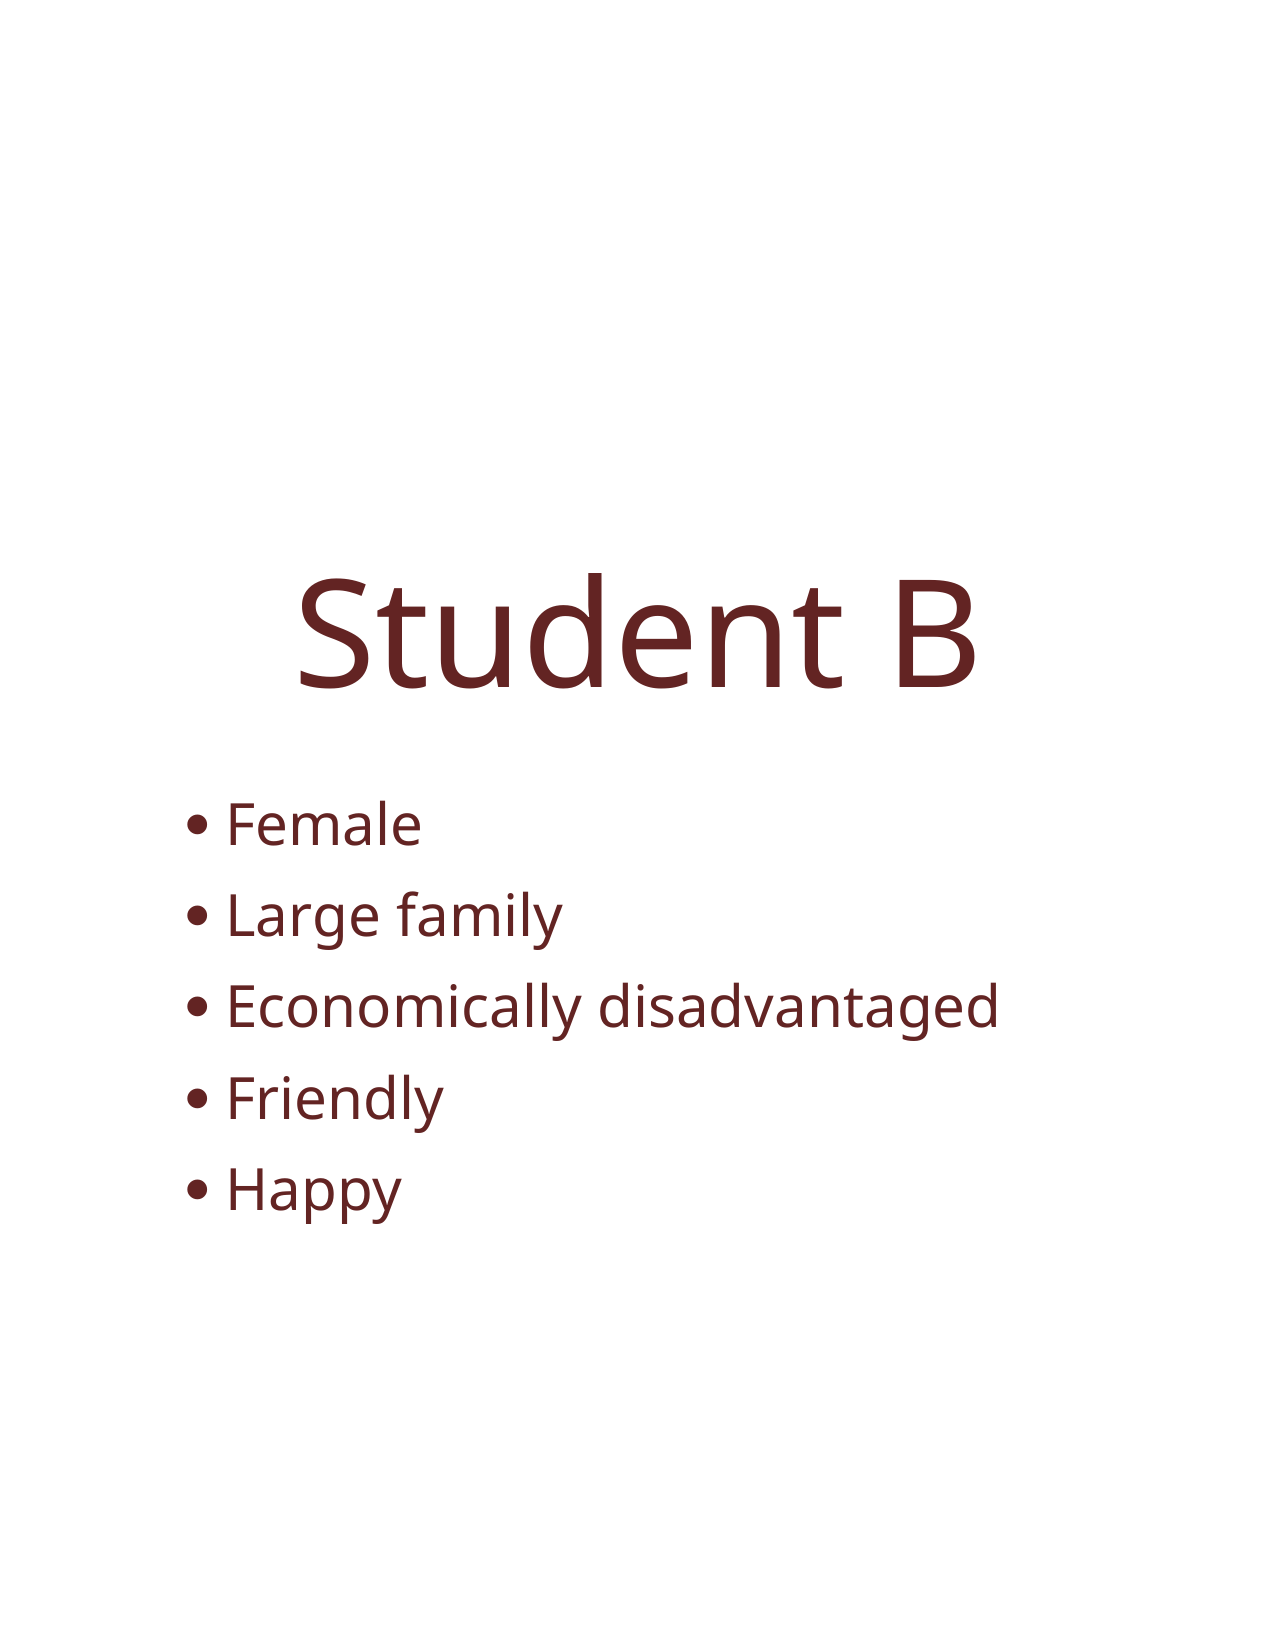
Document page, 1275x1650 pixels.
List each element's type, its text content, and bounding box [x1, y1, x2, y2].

list Female [187, 783, 1125, 862]
list Economically disadvantaged [187, 965, 1125, 1045]
list Happy [187, 1148, 1125, 1228]
text Student B [150, 527, 1125, 731]
list Large family [187, 874, 1125, 953]
list Friendly [187, 1057, 1125, 1136]
